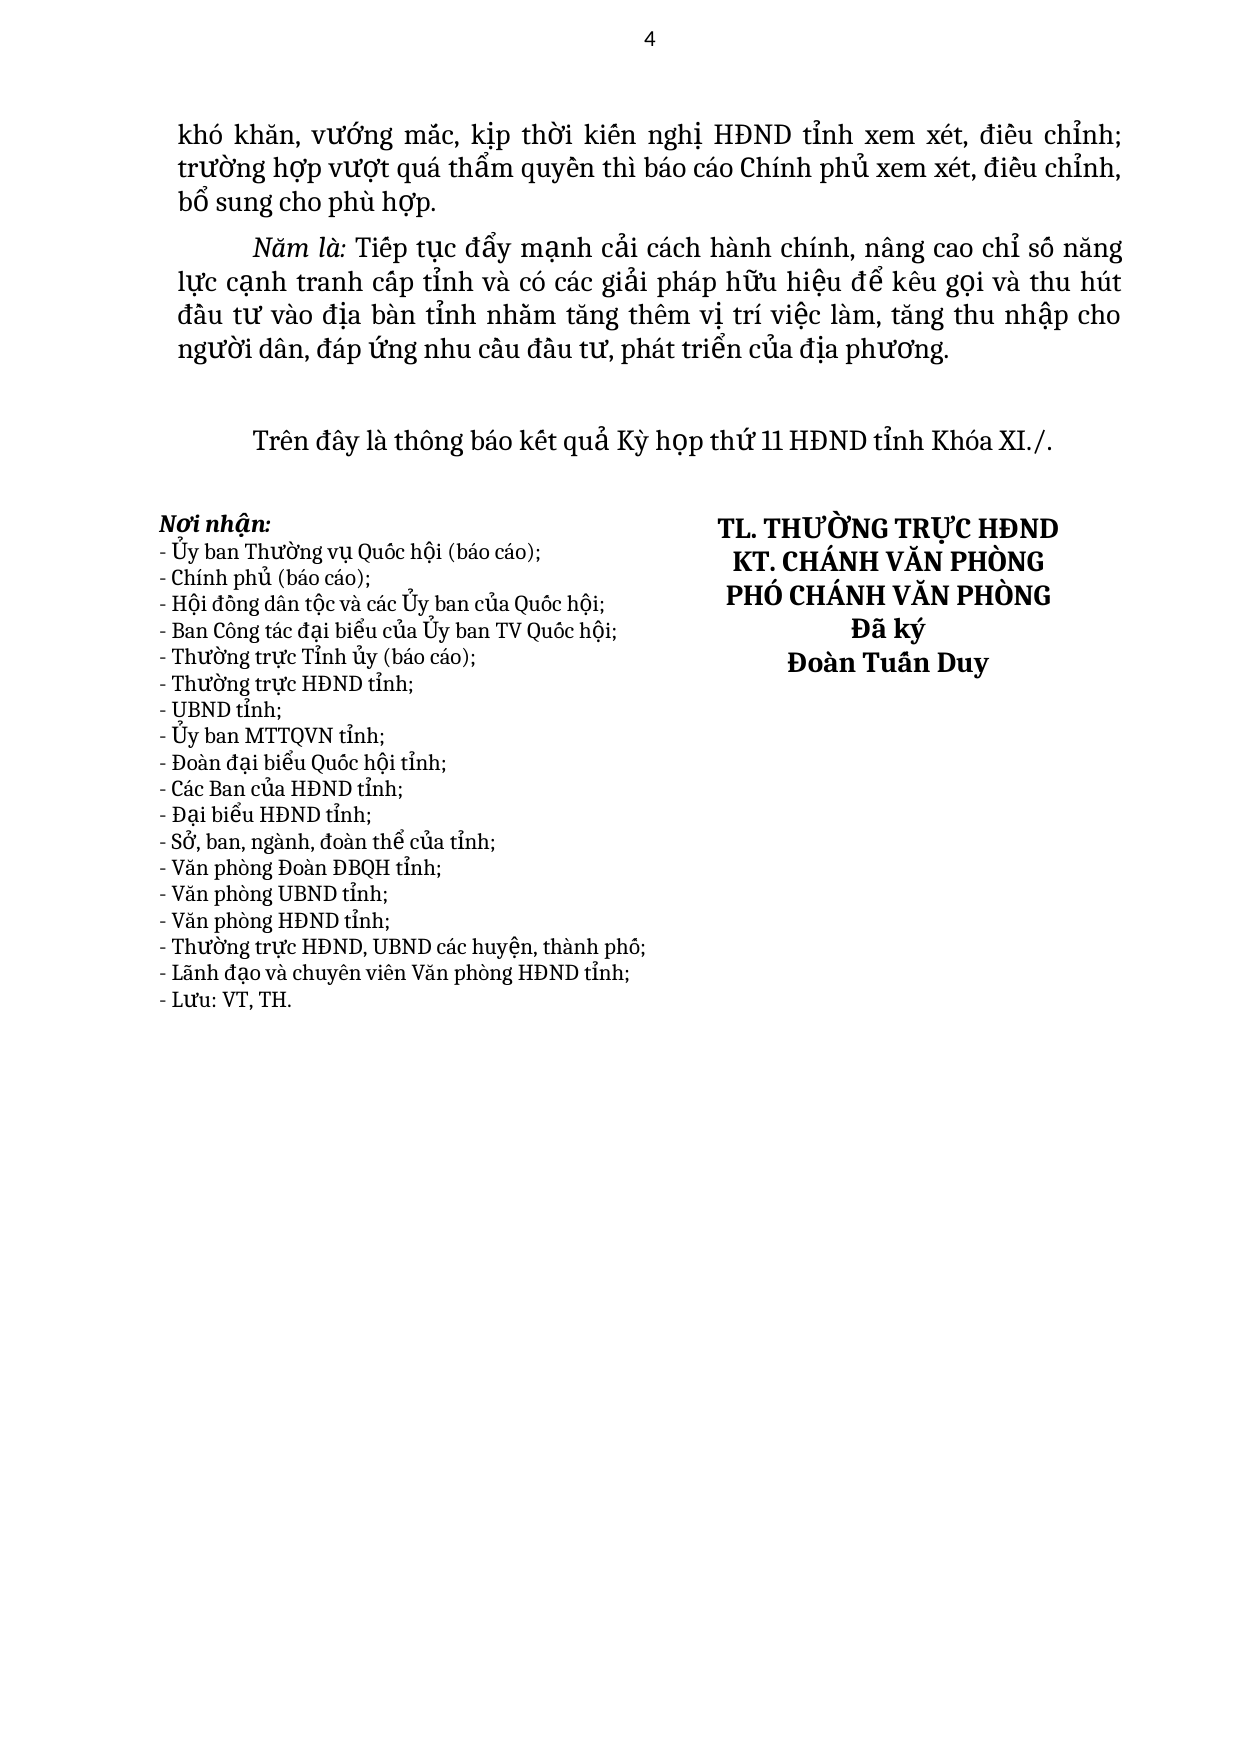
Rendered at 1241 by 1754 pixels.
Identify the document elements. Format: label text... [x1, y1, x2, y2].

table_header Nơi nhận: - Ủy ban Thường vụ Quốc hội (báo cáo); - Chính phủ (báo cáo); - Hội đồng dân tộc và các Ủy ban của Quốc hội; - Ban Công tác đại biểu của Ủy ban TV Quốc hội; - Thường trực Tỉnh ủy (báo cáo); - Thường trực HĐND tỉnh; - UBND tỉnh; - Ủy ban MTTQVN tỉnh; - Đoàn đại biểu Quốc hội tỉnh; - Các Ban của HĐND tỉnh; - Đại biểu HĐND tỉnh; - Sở, ban, ngành, đoàn thể của tỉnh; - Văn phòng Đoàn ĐBQH tỉnh; - Văn phòng UBND tỉnh; - Văn phòng HĐND tỉnh; - Thường trực HĐND, UBND các huyện, thành phố; - Lãnh đạo và chuyên viên Văn phòng HĐND tỉnh; - Lưu: VT, TH. [148, 504, 684, 1442]
text Năm là: Tiếp tục đẩy mạnh cải cách hành chính, nâng cao chỉ số năng lực cạnh tranh cấp tỉnh và có các giải pháp hữu hiệu để kêu gọi và thu hút đầu tư vào địa bàn tỉnh nhằm tăng thêm vị trí việc làm, tăng thu nhập cho người dân, đáp ứng nhu cầu đầu tư, phát triển của địa phương. [177, 231, 1122, 365]
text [177, 118, 1122, 219]
text Trên đây là thông báo kết quả Kỳ họp thứ 11 HĐND tỉnh Khóa XI./. [177, 424, 1122, 457]
table_header TL. THƯỜNG TRỰC HĐND KT. CHÁNH VĂN PHÒNG PHÓ CHÁNH VĂN PHÒNG Đã ký Đoàn Tuấn Duy [684, 504, 1093, 1442]
